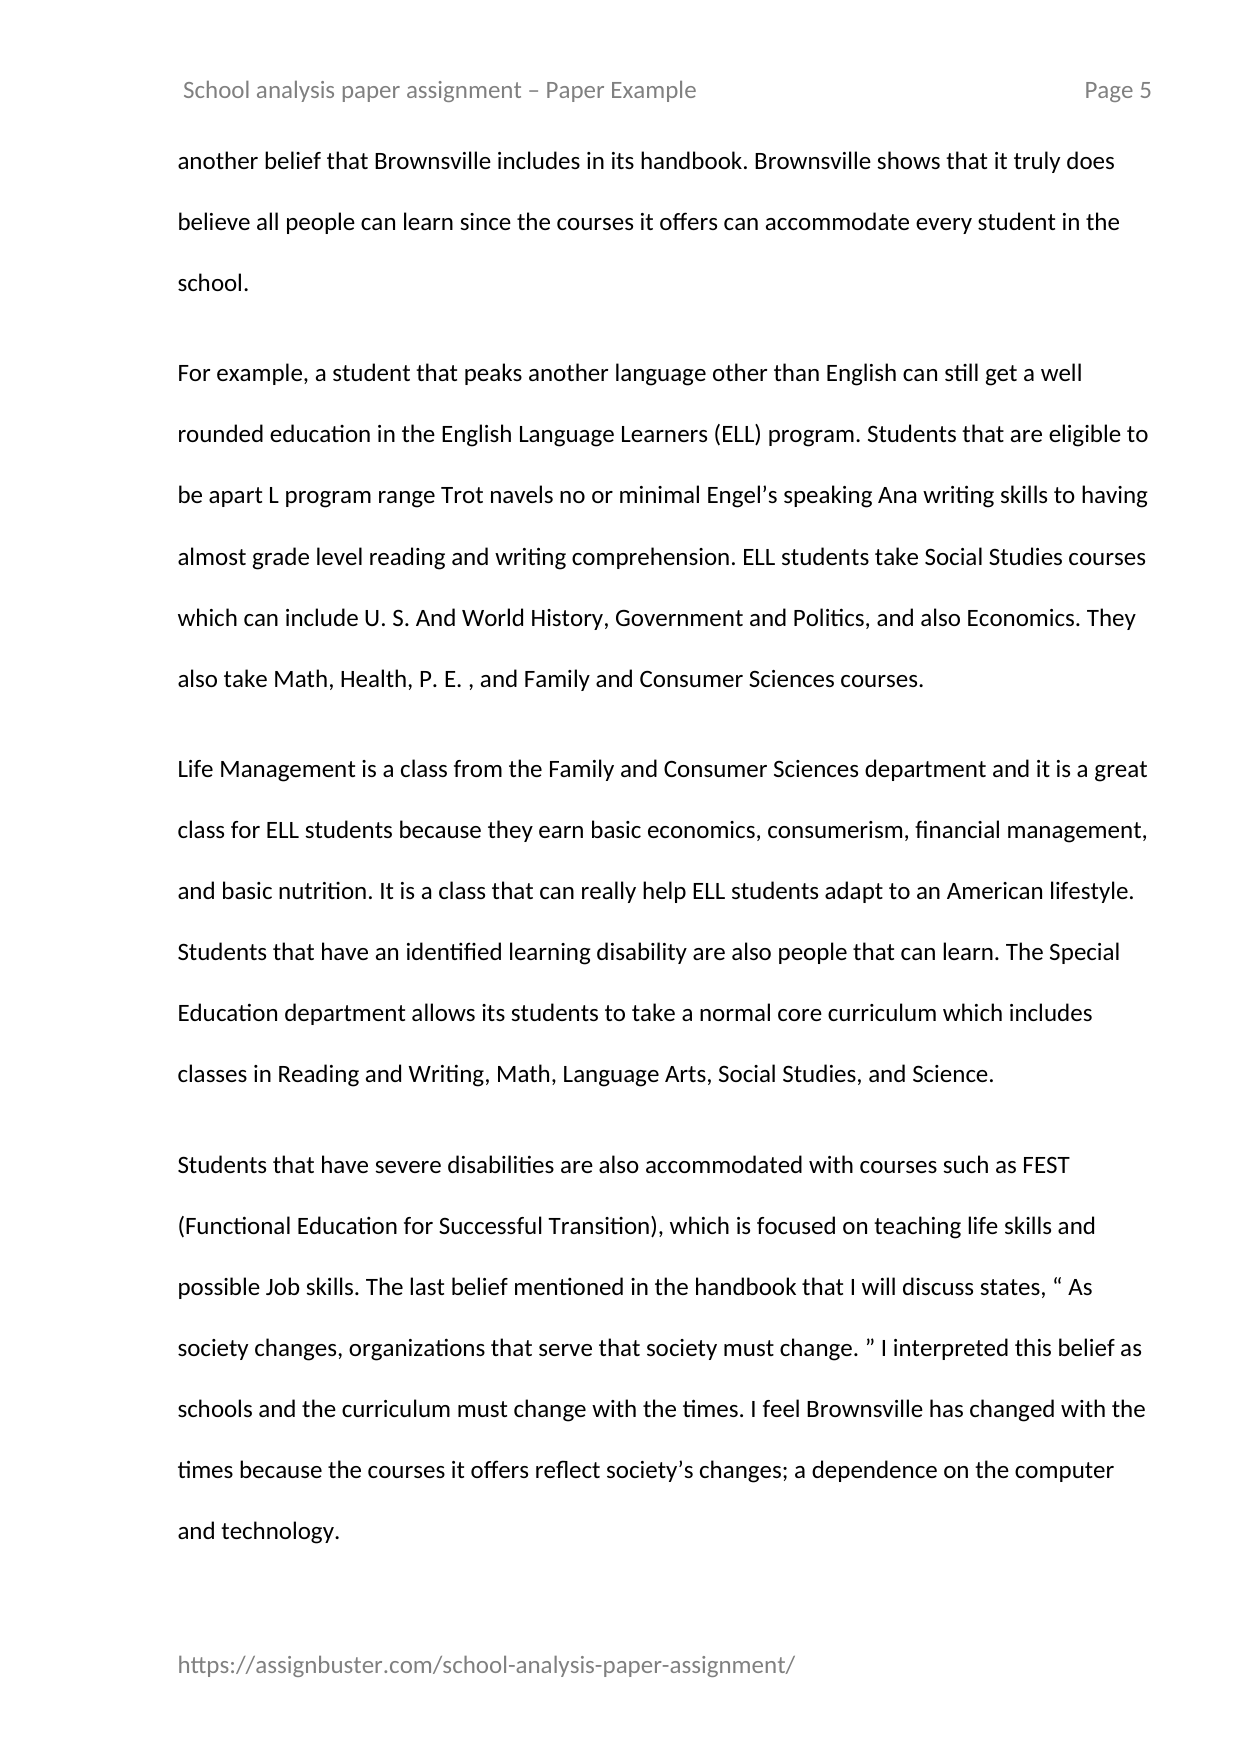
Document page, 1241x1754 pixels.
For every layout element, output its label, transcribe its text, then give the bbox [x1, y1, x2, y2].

text Life Management is a class from the Family and Consumer Sciences department and it is a great class for ELL students because they earn basic economics, consumerism, financial management, and basic nutrition. It is a class that can really help ELL students adapt to an American lifestyle. Students that have an identified learning disability are also people that can learn. The Special Education department allows its students to take a normal core curriculum which includes classes in Reading and Writing, Math, Language Arts, Social Studies, and Science. [177, 753, 1152, 1089]
text Students that have severe disabilities are also accommodated with courses such as FEST (Functional Education for Successful Transition), which is focused on teaching life skills and possible Job skills. The last belief mentioned in the handbook that I will discuss states, “ As society changes, organizations that serve that society must change. ” I interpreted this belief as schools and the curriculum must change with the times. I feel Brownsville has changed with the times because the courses it offers reflect society’s changes; a dependence on the computer and technology. [177, 1149, 1152, 1546]
text For example, a student that peaks another language other than English can still get a well rounded education in the English Language Learners (ELL) program. Students that are eligible to be apart L program range Trot navels no or minimal Engel’s speaking Ana writing skills to having almost grade level reading and writing comprehension. ELL students take Social Studies courses which can include U. S. And World History, Government and Politics, and also Economics. They also take Math, Health, P. E. , and Family and Consumer Sciences courses. [177, 358, 1152, 693]
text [177, 145, 1152, 298]
